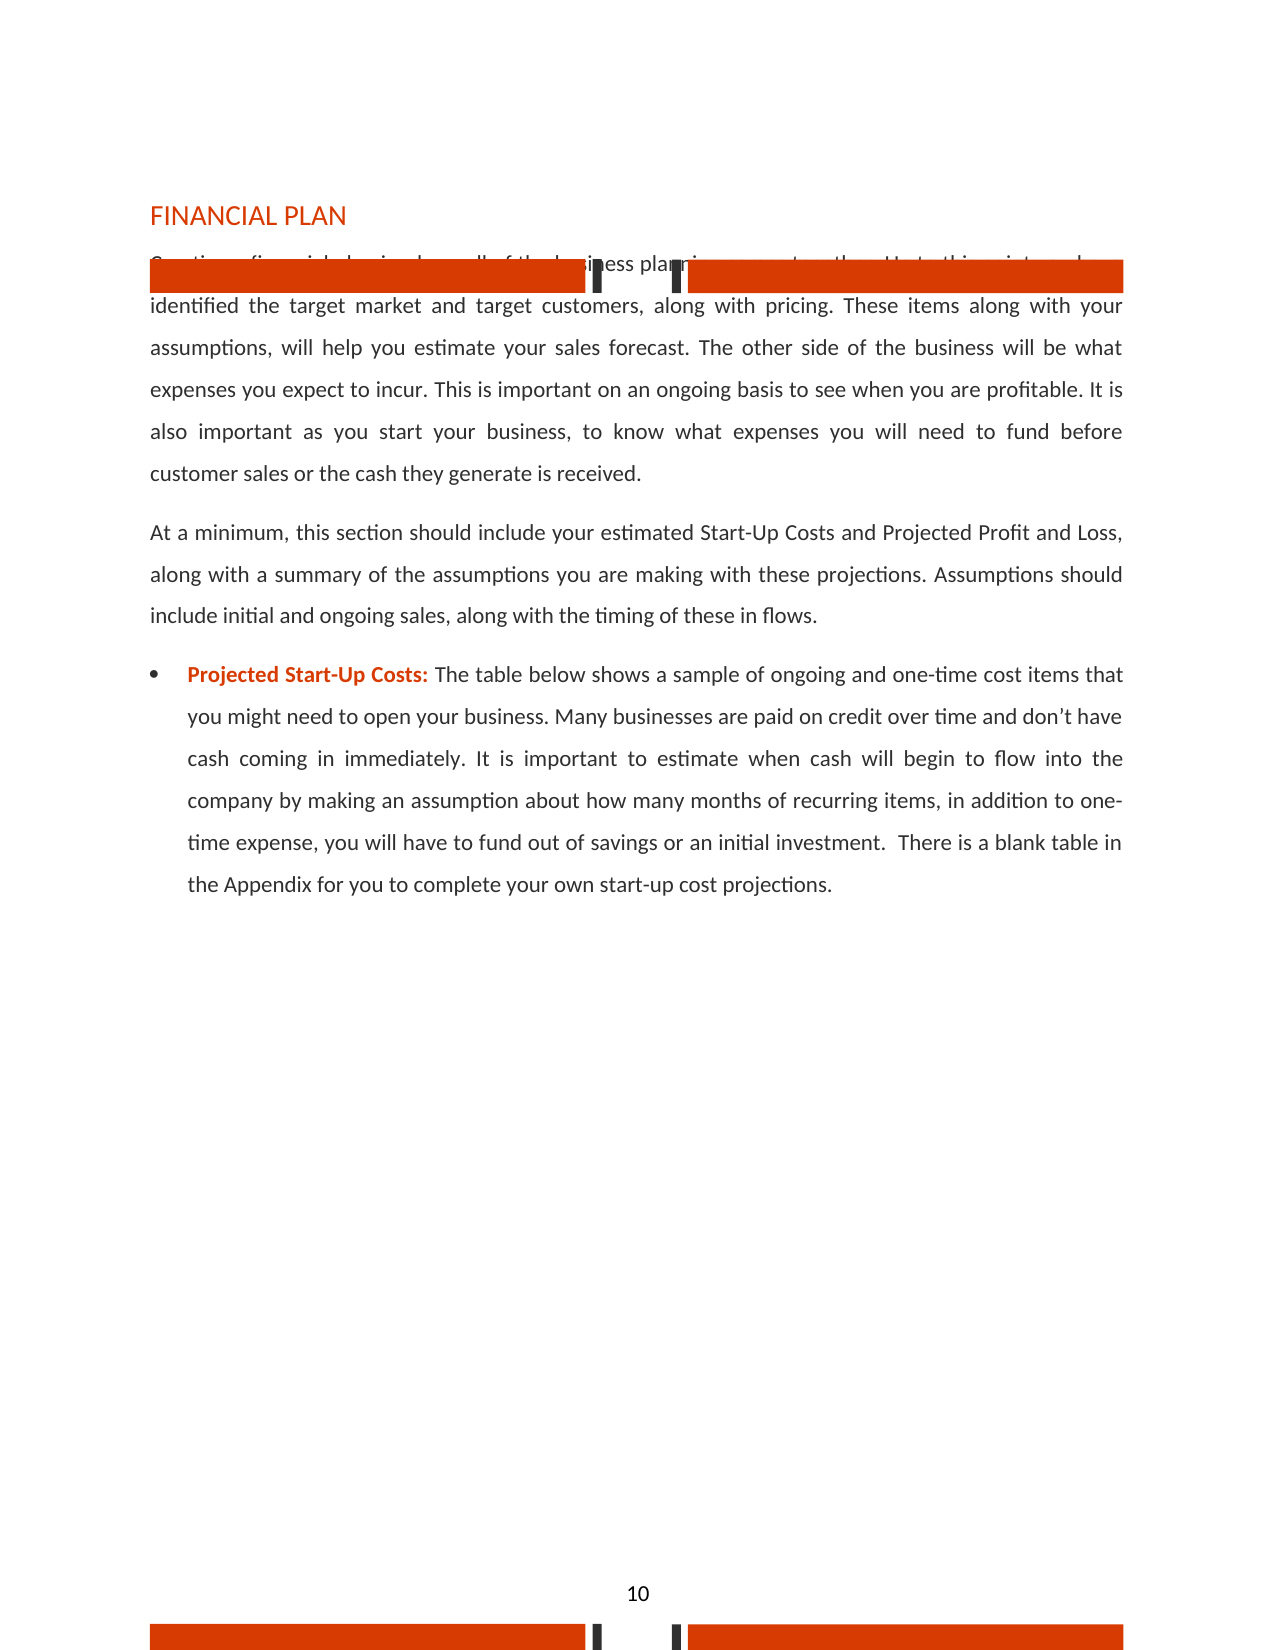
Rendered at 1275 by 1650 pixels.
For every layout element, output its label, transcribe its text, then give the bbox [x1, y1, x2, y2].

text Creating a financial plan is where all of the business planning comes together. Up to this point you have identified the target market and target customers, along with pricing. These items along with your assumptions, will help you estimate your sales forecast. The other side of the business will be what expenses you expect to incur. This is important on an ongoing basis to see when you are profitable. It is also important as you start your business, to know what expenses you will need to fund before customer sales or the cash they generate is received. [150, 249, 1125, 487]
text At a minimum, this section should include your estimated Start-Up Costs and Projected Profit and Loss, along with a summary of the assumptions you are making with these projections. Assumptions should include initial and ongoing sales, along with the timing of these in flows. [150, 518, 1125, 630]
list Projected Start-Up Costs: The table below shows a sample of ongoing and one-time cost items that you might need to open your business. Many businesses are paid on credit over time and don’t have cash coming in immediately. It is important to estimate when cash will begin to flow into the company by making an assumption about how many months of recurring items, in addition to one-time expense, you will have to fund out of savings or an initial investment. There is a blank table in the Appendix for you to complete your own start-up cost projections. [150, 660, 1125, 898]
text FINANCIAL PLAN [150, 197, 1125, 232]
